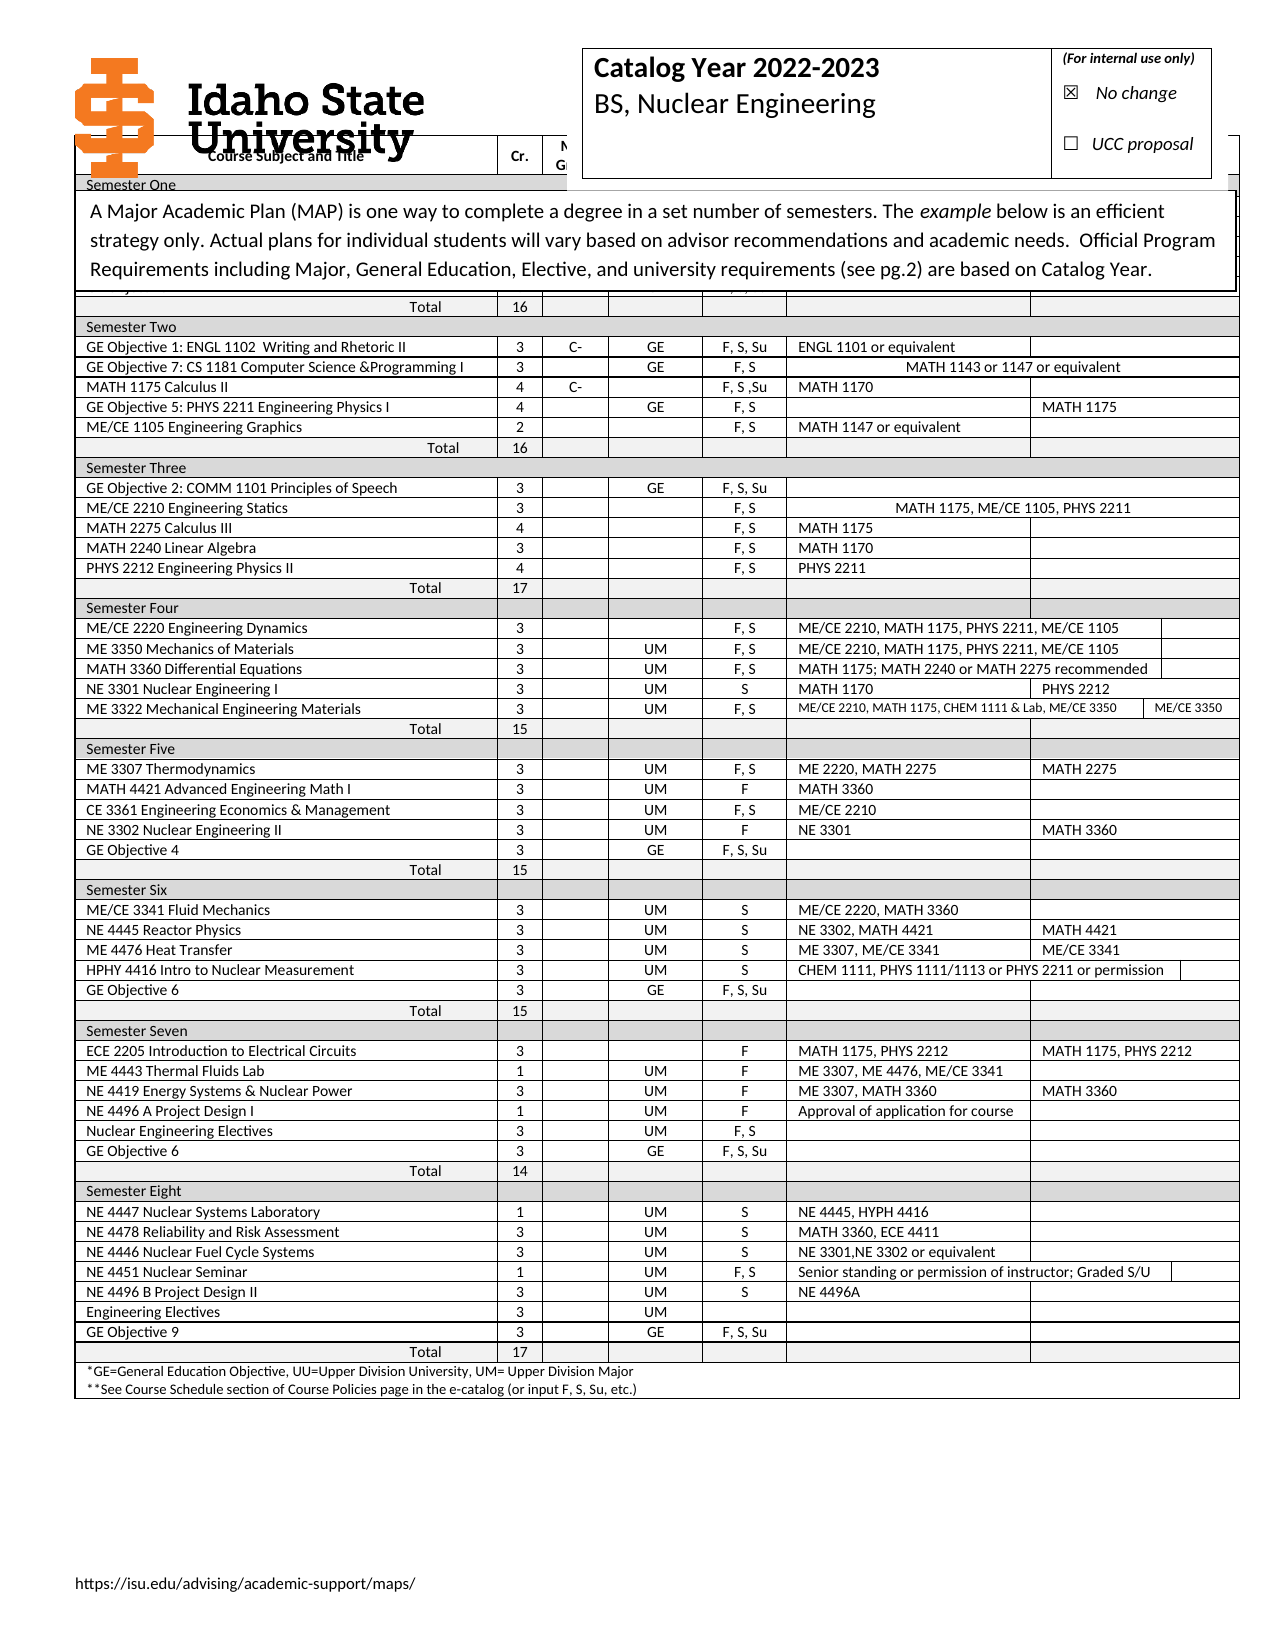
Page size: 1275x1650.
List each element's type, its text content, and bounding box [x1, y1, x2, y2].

picture [75, 58, 424, 178]
table_cell UM [609, 1282, 702, 1301]
table_cell 15 [498, 719, 542, 738]
table_cell [703, 739, 786, 758]
table_cell [543, 679, 608, 698]
table_cell [1031, 337, 1239, 356]
table_cell [543, 579, 608, 598]
table_cell [543, 358, 608, 376]
table_cell [609, 1021, 702, 1040]
table_cell [787, 880, 1030, 899]
table_cell F [703, 1041, 786, 1060]
table_cell [703, 438, 786, 457]
table_cell Semester Three [76, 458, 1239, 477]
table_cell [787, 292, 1030, 296]
table_cell F [703, 780, 786, 799]
table_cell [543, 478, 608, 497]
table_cell [787, 1001, 1030, 1020]
table_cell [543, 1121, 608, 1140]
table_cell F, S, Su [703, 840, 786, 859]
table_cell Semester One [76, 175, 567, 190]
table_cell [543, 900, 608, 919]
table_cell 3 [498, 900, 542, 919]
table_cell [1031, 1343, 1239, 1362]
table_cell 3 [498, 1041, 542, 1060]
table_cell [1031, 378, 1239, 397]
table_cell ME/CE 2210, MATH 1175, PHYS 2211, ME/CE 1105 [787, 639, 1161, 658]
table_cell GE Objective 9 [76, 1323, 497, 1341]
table_cell [1031, 719, 1239, 738]
table_cell [1031, 418, 1239, 437]
table_cell [1031, 1101, 1239, 1120]
table_cell C- [543, 337, 608, 356]
table_cell [787, 297, 1030, 316]
table_cell [498, 1182, 542, 1201]
table_cell [1172, 1262, 1239, 1281]
table_cell [609, 418, 702, 437]
table_cell [543, 1242, 608, 1261]
table_cell [543, 1021, 608, 1040]
table_cell GE [609, 1141, 702, 1161]
table_cell MATH 2275 [1031, 760, 1239, 778]
table_cell GE Objective 6 [76, 981, 497, 1000]
table_cell NE 4446 Nuclear Fuel Cycle Systems [76, 1242, 497, 1261]
table_cell [1031, 518, 1239, 537]
table_cell GE Objective 7: CS 1181 Computer Science &Programming I [76, 358, 497, 376]
table_cell NE 3301 Nuclear Engineering I [76, 679, 497, 698]
table_cell 3 [498, 639, 542, 658]
table_cell CE 3361 Engineering Economics & Management [76, 800, 497, 819]
table_cell S [703, 920, 786, 939]
table_cell [543, 699, 608, 718]
table_cell ME 3322 Mechanical Engineering Materials [76, 699, 497, 718]
table_cell [1031, 1323, 1239, 1341]
table_cell S [703, 900, 786, 919]
table_cell PHYS 2212 [1031, 679, 1239, 698]
table_cell S [703, 961, 786, 979]
table_cell ME/CE 2210, MATH 1175, CHEM 1111 & Lab, ME/CE 3350 [787, 699, 1143, 718]
table_cell [543, 880, 608, 899]
table_cell CHEM 1111, PHYS 1111/1113 or PHYS 2211 or permission [787, 961, 1180, 979]
table_cell 17 [498, 1343, 542, 1362]
table_cell MATH 1170 [787, 679, 1030, 698]
table_cell [787, 1323, 1030, 1341]
table_cell GE Objective 4 [76, 840, 497, 859]
table_cell [609, 1182, 702, 1201]
table_cell [609, 1343, 702, 1362]
table_cell [609, 438, 702, 457]
table_cell 3 [498, 337, 542, 356]
table_cell S [703, 1282, 786, 1301]
table_cell GE Objective 5: PHYS 2211 Engineering Physics I [76, 398, 497, 417]
table_cell [703, 1302, 786, 1321]
table_cell 3 [498, 358, 542, 376]
table_cell ME/CE 2210 [787, 800, 1030, 819]
table_cell ME 3307 Thermodynamics [76, 760, 497, 778]
table_cell [1031, 1121, 1239, 1140]
table_cell [543, 1061, 608, 1080]
table_cell 17 [498, 579, 542, 598]
table_cell UM [609, 1222, 702, 1241]
table_cell [787, 478, 1239, 497]
table_cell [543, 961, 608, 979]
table_cell [543, 1101, 608, 1120]
table_cell F [703, 1061, 786, 1080]
table_cell [1031, 1242, 1239, 1261]
table_cell 3 [498, 1121, 542, 1140]
table_cell MATH 1175, PHYS 2212 [787, 1041, 1030, 1060]
table_cell [1031, 860, 1239, 879]
table_cell [543, 760, 608, 778]
table_cell 16 [498, 297, 542, 316]
table_cell 3 [498, 1323, 542, 1341]
table_cell 1 [498, 1262, 542, 1281]
table_cell [609, 579, 702, 598]
table_cell 1 [498, 1061, 542, 1080]
table_cell [1162, 619, 1239, 638]
table_cell MATH 1175 [787, 518, 1030, 537]
table_cell [703, 297, 786, 316]
table_cell S [703, 679, 786, 698]
table_cell [498, 599, 542, 618]
table_cell ECE 2205 Introduction to Electrical Circuits [76, 1041, 497, 1060]
table_cell Total [76, 1162, 497, 1181]
table_cell [787, 438, 1030, 457]
table_cell NE 3302 Nuclear Engineering II [76, 820, 497, 839]
table_cell NE 3302, MATH 4421 [787, 920, 1030, 939]
table_cell F, S [703, 559, 786, 577]
table_cell F, S [703, 418, 786, 437]
table_cell [787, 840, 1030, 859]
table_cell [543, 1343, 608, 1362]
table_cell UM [609, 920, 702, 939]
table_cell F, S [703, 538, 786, 557]
table_cell [609, 719, 702, 738]
table_cell ME/CE 3341 [1031, 940, 1239, 959]
table_cell 3 [498, 659, 542, 678]
table_cell F, S [703, 619, 786, 638]
table_cell MATH 3360 Differential Equations [76, 659, 497, 678]
table_cell [543, 639, 608, 658]
table_cell HPHY 4416 Intro to Nuclear Measurement [76, 961, 497, 979]
table_cell [1162, 659, 1239, 678]
table_cell [1031, 880, 1239, 899]
table_cell [543, 1262, 608, 1281]
table_cell [1031, 599, 1239, 618]
table_header Cr. [498, 136, 542, 174]
table_cell F, S [703, 498, 786, 517]
table_cell [543, 1302, 608, 1321]
table_cell [703, 1343, 786, 1362]
table_cell UM [609, 639, 702, 658]
table_cell [543, 840, 608, 859]
table_cell ME/CE 2220 Engineering Dynamics [76, 619, 497, 638]
table_cell [1031, 277, 1239, 296]
table_cell [543, 800, 608, 819]
table_cell [787, 739, 1030, 758]
table_cell F, S, Su [703, 1141, 786, 1161]
table_cell [703, 719, 786, 738]
table_cell *GE=General Education Objective, UU=Upper Division University, UM= Upper Division Major **See Course Schedule section of Course Policies page in the e-catalog (or input F, S, Su, etc.) [76, 1363, 1239, 1398]
table_cell ME 4443 Thermal Fluids Lab [76, 1061, 497, 1080]
table_cell [609, 599, 702, 618]
table_cell [1162, 639, 1239, 658]
table_cell GE Objective 1: ENGL 1102 Writing and Rhetoric II [76, 337, 497, 356]
table_cell MATH 1170 [787, 378, 1030, 397]
table_cell [1031, 297, 1239, 316]
table_cell S [703, 1202, 786, 1221]
table_cell F [703, 820, 786, 839]
table_cell PHYS 2212 Engineering Physics II [76, 559, 497, 577]
table_cell F, S [703, 699, 786, 718]
table_cell Semester Four [76, 599, 497, 618]
table_cell [609, 619, 702, 638]
table_cell GE [609, 1323, 702, 1341]
table_cell [703, 860, 786, 879]
table_cell [543, 1323, 608, 1341]
table_cell [543, 559, 608, 577]
table_cell [543, 1202, 608, 1221]
table_cell S [703, 1222, 786, 1241]
table_cell [609, 498, 702, 517]
table_cell [703, 599, 786, 618]
table_cell F, S, Su [703, 478, 786, 497]
table_cell MATH 1175; MATH 2240 or MATH 2275 recommended [787, 659, 1161, 678]
table_cell [543, 1001, 608, 1020]
table_cell [787, 1021, 1030, 1040]
table_cell 3 [498, 498, 542, 517]
table_cell [787, 1302, 1030, 1321]
table_cell ME 3307, ME 4476, ME/CE 3341 [787, 1061, 1030, 1080]
table_cell Approval of application for course [787, 1101, 1030, 1120]
table_cell F, S ,Su [703, 378, 786, 397]
table_cell GE [609, 840, 702, 859]
table_cell 1 [498, 1101, 542, 1120]
table_cell [1031, 780, 1239, 799]
table_cell F, S [703, 518, 786, 537]
table_cell [787, 599, 1030, 618]
table_cell [1031, 538, 1239, 557]
table_cell UM [609, 1262, 702, 1281]
table_cell NE 4496 A Project Design I [76, 1101, 497, 1120]
table_cell [543, 418, 608, 437]
table_cell GE [609, 358, 702, 376]
table_cell [498, 1021, 542, 1040]
table_cell [609, 880, 702, 899]
table_cell [543, 518, 608, 537]
table_cell UM [609, 961, 702, 979]
table_cell ME/CE 3350 [1144, 699, 1239, 718]
table_cell MATH 1175, PHYS 2212 [1031, 1041, 1239, 1060]
table_cell [543, 739, 608, 758]
table_cell [703, 1001, 786, 1020]
table_cell [543, 297, 608, 316]
table_cell [1181, 961, 1239, 979]
table_cell UM [609, 800, 702, 819]
table_cell MATH 4421 [1031, 920, 1239, 939]
table_cell 3 [498, 1242, 542, 1261]
table_cell Total [76, 438, 497, 457]
table_header Min. Grade [543, 136, 567, 174]
table_cell Semester Two [76, 317, 1239, 336]
table_cell 4 [498, 559, 542, 577]
table_cell 4 [498, 518, 542, 537]
table_cell 3 [498, 699, 542, 718]
table_cell [543, 719, 608, 738]
table_cell [1031, 1182, 1239, 1201]
table_cell Total [76, 297, 497, 316]
table_cell [1031, 1302, 1239, 1321]
table_cell Total [76, 579, 497, 598]
table_cell [1031, 840, 1239, 859]
table_cell MATH 1175 Calculus II [76, 378, 497, 397]
table_cell 2 [498, 418, 542, 437]
table_cell ME/CE 2210 Engineering Statics [76, 498, 497, 517]
table_cell [1031, 559, 1239, 577]
table_cell [543, 1081, 608, 1100]
table_cell F [703, 1081, 786, 1100]
table_cell Total [76, 719, 497, 738]
table_cell [787, 1182, 1030, 1201]
table_cell [543, 860, 608, 879]
table_cell [609, 1162, 702, 1181]
table_cell ME/CE 3341 Fluid Mechanics [76, 900, 497, 919]
table_cell [543, 292, 608, 296]
table_cell 3 [498, 619, 542, 638]
table_cell [609, 538, 702, 557]
table_cell F, S [703, 1121, 786, 1140]
table_cell [498, 880, 542, 899]
table_cell ME 3307, ME/CE 3341 [787, 940, 1030, 959]
table_cell C- [543, 378, 608, 397]
table_cell [1031, 900, 1239, 919]
table_cell 3 [498, 1302, 542, 1321]
table_cell [1031, 1141, 1239, 1161]
table_cell [787, 860, 1030, 879]
table_cell GE Objective 2: COMM 1101 Principles of Speech [76, 478, 497, 497]
table_cell [1031, 1061, 1239, 1080]
table_cell 4 [498, 398, 542, 417]
table_cell NE 3301,NE 3302 or equivalent [787, 1242, 1030, 1261]
table_cell NE 4496 B Project Design II [76, 1282, 497, 1301]
table_cell [543, 1182, 608, 1201]
table_cell [543, 438, 608, 457]
table_cell UM [609, 820, 702, 839]
table_cell [1031, 1222, 1239, 1241]
table_cell [703, 1182, 786, 1201]
table_cell GE [609, 398, 702, 417]
table_cell [1031, 739, 1239, 758]
table_cell MATH 3360 [1031, 820, 1239, 839]
table_cell NE 4451 Nuclear Seminar [76, 1262, 497, 1281]
table_cell PHYS 2211 [787, 559, 1030, 577]
table_cell [1031, 800, 1239, 819]
table_cell NE 4419 Energy Systems & Nuclear Power [76, 1081, 497, 1100]
table_cell [787, 1162, 1030, 1181]
table_cell Semester Six [76, 880, 497, 899]
table_cell NE 3301 [787, 820, 1030, 839]
table_cell UM [609, 1242, 702, 1261]
table_cell 3 [498, 940, 542, 959]
table_cell UM [609, 659, 702, 678]
table_cell 3 [498, 679, 542, 698]
table_cell [609, 378, 702, 397]
table_cell [1031, 438, 1239, 457]
table_cell UM [609, 1101, 702, 1120]
table_cell UM [609, 900, 702, 919]
table_cell UM [609, 940, 702, 959]
table_cell 3 [498, 961, 542, 979]
table_cell 16 [498, 438, 542, 457]
table_cell NE 4496A [787, 1282, 1030, 1301]
table_cell [543, 981, 608, 1000]
table_cell NE 4478 Reliability and Risk Assessment [76, 1222, 497, 1241]
table_cell [787, 579, 1030, 598]
table_cell Senior standing or permission of instructor; Graded S/U [787, 1262, 1171, 1281]
table_cell MATH 3360 [1031, 1081, 1239, 1100]
table_cell 4 [498, 378, 542, 397]
table_cell [543, 1222, 608, 1241]
table_cell [543, 1141, 608, 1161]
table_cell [787, 981, 1030, 1000]
table_cell [787, 1141, 1030, 1161]
table_cell [543, 659, 608, 678]
table_cell [1031, 1282, 1239, 1301]
table_cell UM [609, 1202, 702, 1221]
table_cell Semester Seven [76, 1021, 497, 1040]
table_cell Total [76, 1343, 497, 1362]
table_cell 3 [498, 981, 542, 1000]
table_cell MATH 1147 or equivalent [787, 418, 1030, 437]
table_cell 3 [498, 478, 542, 497]
table_cell [703, 1162, 786, 1181]
table_cell MATH 2275 Calculus III [76, 518, 497, 537]
table_cell 3 [498, 1141, 542, 1161]
table_cell [609, 559, 702, 577]
table_cell F, S, Su [703, 981, 786, 1000]
table_cell GE [609, 981, 702, 1000]
table_cell 3 [498, 800, 542, 819]
table_cell 3 [498, 538, 542, 557]
table_cell 3 [498, 760, 542, 778]
table_cell GE [609, 478, 702, 497]
table_cell MATH 1175 [1031, 398, 1239, 417]
table_cell ME 3350 Mechanics of Materials [76, 639, 497, 658]
table_cell [609, 1001, 702, 1020]
table_cell GE Objective 6 [76, 1141, 497, 1161]
table_cell [543, 398, 608, 417]
table_cell 3 [498, 920, 542, 939]
table_cell MATH 2240 Linear Algebra [76, 538, 497, 557]
table_cell F [703, 1101, 786, 1120]
table_cell MATH 3360, ECE 4411 [787, 1222, 1030, 1241]
table_cell ME 3307, MATH 3360 [787, 1081, 1030, 1100]
table_cell 3 [498, 820, 542, 839]
table_cell [543, 538, 608, 557]
table_cell [543, 599, 608, 618]
table_cell 3 [498, 1081, 542, 1100]
table_cell S [703, 1242, 786, 1261]
table_cell [703, 880, 786, 899]
table_cell 15 [498, 860, 542, 879]
table_cell [703, 579, 786, 598]
table_cell ME 2220, MATH 2275 [787, 760, 1030, 778]
table_cell 3 [498, 1222, 542, 1241]
table_cell F, S, Su [703, 337, 786, 356]
table_cell 15 [498, 1001, 542, 1020]
table_cell NE 4445, HYPH 4416 [787, 1202, 1030, 1221]
table_cell [787, 1343, 1030, 1362]
table_cell UM [609, 1081, 702, 1100]
table_cell UM [609, 679, 702, 698]
table_cell [543, 1162, 608, 1181]
table_cell [543, 780, 608, 799]
table_cell F, S [703, 659, 786, 678]
table_cell F, S [703, 358, 786, 376]
table_cell [1031, 1202, 1239, 1221]
table_cell [498, 739, 542, 758]
table_cell S [703, 940, 786, 959]
table_cell [1031, 579, 1239, 598]
table_cell F, S, Su [703, 1323, 786, 1341]
table_cell ME/CE 2220, MATH 3360 [787, 900, 1030, 919]
table_cell Nuclear Engineering Electives [76, 1121, 497, 1140]
table_cell Total [76, 1001, 497, 1020]
table_cell [1031, 1162, 1239, 1181]
table_cell UM [609, 1121, 702, 1140]
table_cell [609, 297, 702, 316]
table_cell Semester Eight [76, 1182, 497, 1201]
table_cell [543, 820, 608, 839]
table_cell ME/CE 2210, MATH 1175, PHYS 2211, ME/CE 1105 [787, 619, 1161, 638]
table_cell GE [609, 337, 702, 356]
table_cell UM [609, 1061, 702, 1080]
table_cell [703, 1021, 786, 1040]
table_cell [609, 1041, 702, 1060]
table_cell F, S [703, 760, 786, 778]
table_cell [1031, 1001, 1239, 1020]
table_cell [1031, 1021, 1239, 1040]
table_header Course Subject and Title [424, 136, 497, 174]
table_cell NE 4445 Reactor Physics [76, 920, 497, 939]
table_cell ME/CE 1105 Engineering Graphics [76, 418, 497, 437]
table_cell 14 [498, 1162, 542, 1181]
table_cell ENGL 1101 or equivalent [787, 337, 1030, 356]
table_cell ME 4476 Heat Transfer [76, 940, 497, 959]
table_cell UM [609, 760, 702, 778]
table_cell [787, 1121, 1030, 1140]
table_cell F, S [703, 398, 786, 417]
table_cell Total [76, 860, 497, 879]
table_cell [609, 860, 702, 879]
table_cell [543, 920, 608, 939]
table_cell UM [609, 1302, 702, 1321]
table_cell [1031, 981, 1239, 1000]
table_cell F, S [703, 1262, 786, 1281]
table_cell [609, 739, 702, 758]
table_cell [787, 398, 1030, 417]
table_cell [609, 518, 702, 537]
table_cell 3 [498, 780, 542, 799]
table_cell 1 [498, 1202, 542, 1221]
table_cell [543, 498, 608, 517]
table_cell UM [609, 699, 702, 718]
table_cell F, S [703, 639, 786, 658]
table_cell MATH 3360 [787, 780, 1030, 799]
table_cell NE 4447 Nuclear Systems Laboratory [76, 1202, 497, 1221]
table_cell Semester Five [76, 739, 497, 758]
table_cell Engineering Electives [76, 1302, 497, 1321]
table_cell MATH 1170 [787, 538, 1030, 557]
table_cell MATH 1143 or 1147 or equivalent [787, 358, 1239, 376]
table_cell [543, 940, 608, 959]
table_cell F, S [703, 800, 786, 819]
table_cell 3 [498, 840, 542, 859]
table_cell [543, 1282, 608, 1301]
table_cell 3 [498, 1282, 542, 1301]
table_cell [543, 1041, 608, 1060]
table_cell [787, 719, 1030, 738]
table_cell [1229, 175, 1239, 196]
table_cell MATH 1175, ME/CE 1105, PHYS 2211 [787, 498, 1239, 517]
table_cell UM [609, 780, 702, 799]
table_cell MATH 4421 Advanced Engineering Math I [76, 780, 497, 799]
table_cell [543, 619, 608, 638]
